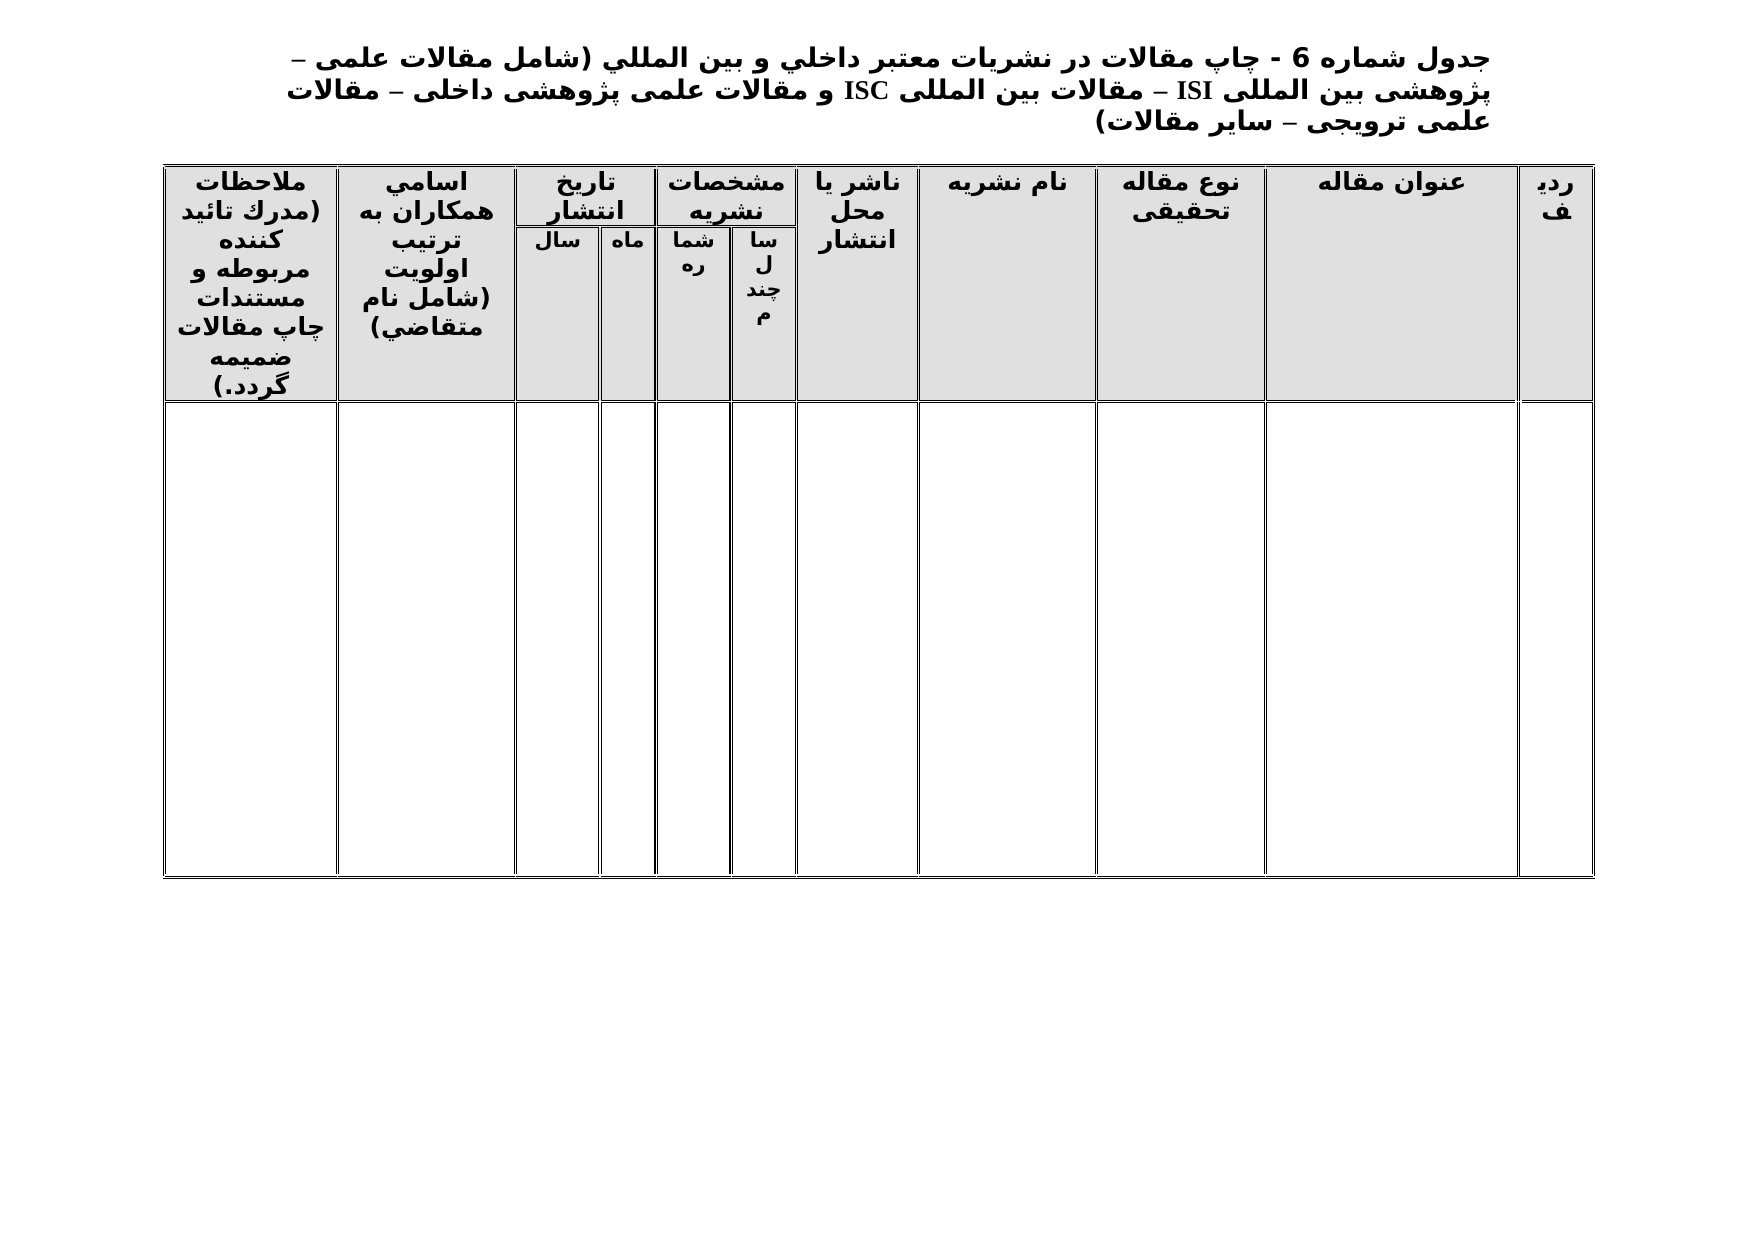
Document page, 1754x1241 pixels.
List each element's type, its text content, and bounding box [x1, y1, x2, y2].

table_cell [1519, 400, 1593, 876]
table_cell [731, 400, 797, 876]
table_cell سال چندم [733, 228, 795, 400]
table_cell [1097, 403, 1265, 876]
table_header تاريخ انتشار [515, 167, 656, 225]
table_header ناشر يا محل انتشار [797, 165, 919, 400]
table_header ملاحظات (مدرك تائيد كننده مربوطه و مستندات چاپ مقالات ضميمه گردد.) [164, 167, 337, 400]
table_cell [600, 403, 656, 876]
text جدول شماره 6 - چاپ مقالات در نشريات معتبر داخلي و بين المللي (شامل مقالات علمی – پژوهشی بین المللی ISI – مقالات بین المللی ISC و مقالات علمی پژوهشی داخلی – مقالات علمی ترویجی – سایر مقالات) [225, 42, 1491, 137]
table_cell [515, 400, 600, 876]
table_cell [338, 403, 515, 876]
table_cell [1265, 400, 1518, 876]
table_cell ماه [602, 228, 654, 400]
table_header رديف [1520, 167, 1593, 400]
table_cell سال [517, 228, 598, 400]
table_header عنوان مقاله [1265, 167, 1517, 400]
table_cell [164, 403, 337, 876]
table_cell [797, 400, 919, 876]
table_header مشخصات نشريه [656, 165, 797, 225]
table_cell [919, 400, 1097, 876]
table_header اسامي همكاران به ترتيب اولويت (شامل نام متقاضي) [338, 167, 515, 400]
table_header نوع مقاله تحقیقی [1097, 167, 1265, 400]
table_header نام نشريه [919, 165, 1097, 400]
table_cell [656, 403, 731, 876]
table_cell شماره [658, 228, 729, 400]
